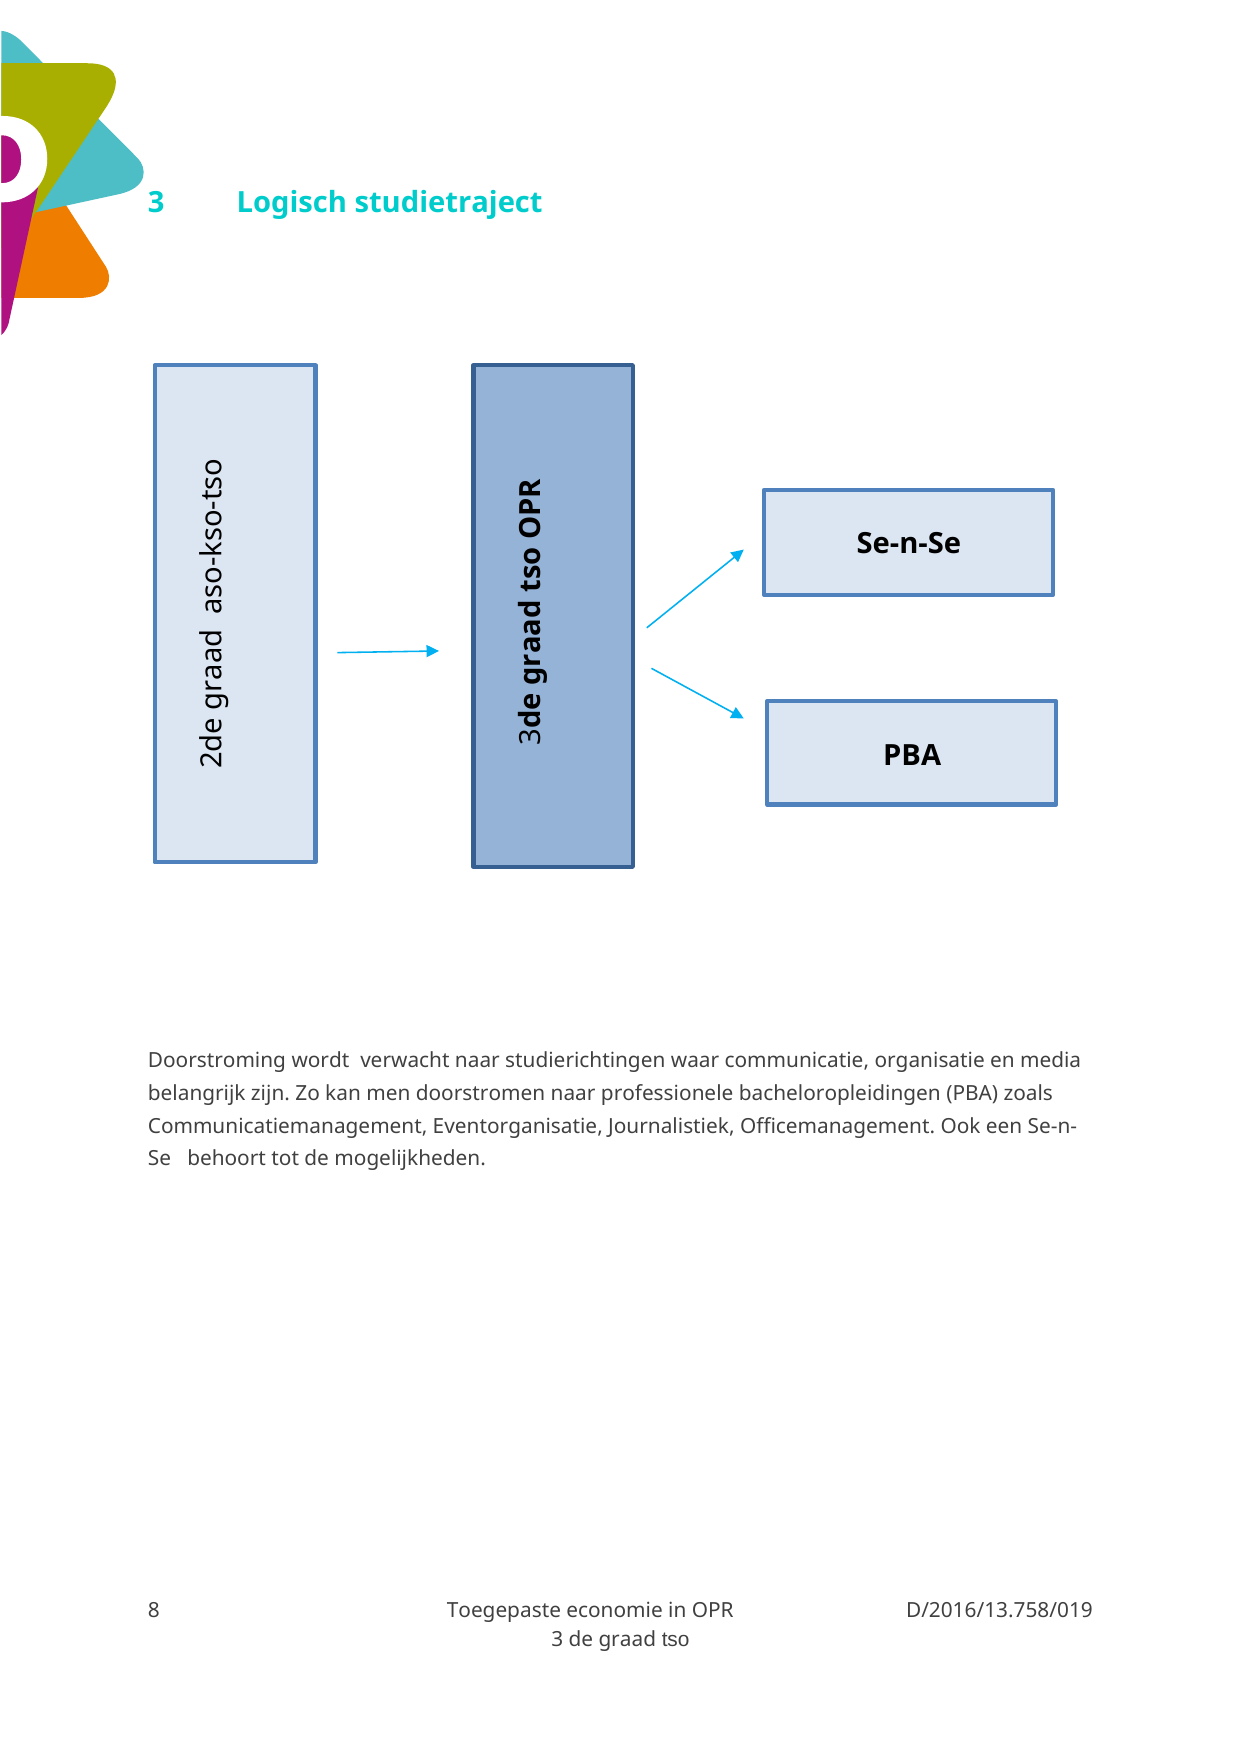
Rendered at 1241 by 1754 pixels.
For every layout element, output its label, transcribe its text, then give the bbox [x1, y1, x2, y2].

text Logisch studietraject [148, 181, 1092, 221]
text Doorstroming wordt verwacht naar studierichtingen waar communicatie, organisatie en media belangrijk zijn. Zo kan men doorstromen naar professionele bacheloropleidingen (PBA) zoals Communicatiemanagement, Eventorganisatie, Journalistiek, Officemanagement. Ook een Se-n-Se behoort tot de mogelijkheden. [148, 1046, 1092, 1172]
